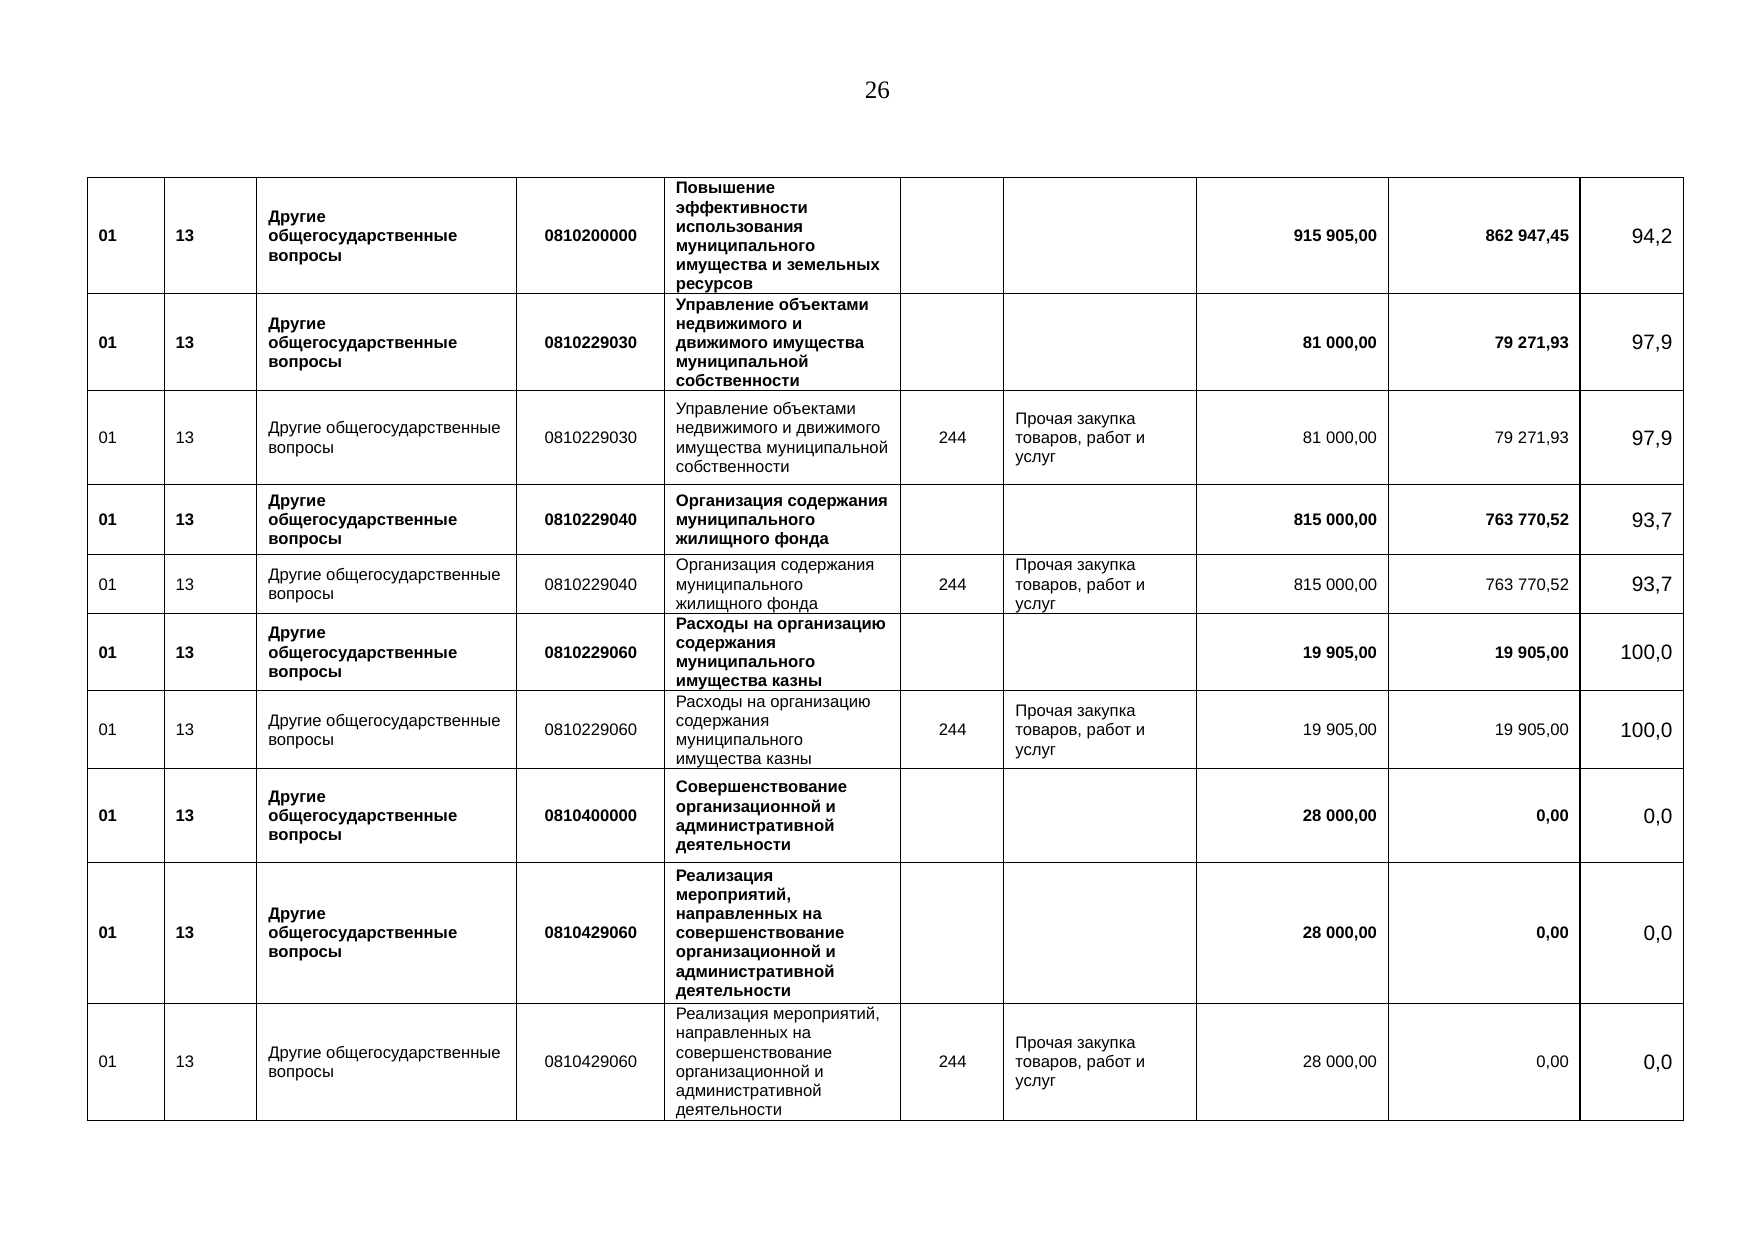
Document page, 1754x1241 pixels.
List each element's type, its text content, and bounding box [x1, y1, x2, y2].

table_cell 01 [88, 863, 164, 1002]
table_cell 763 770,52 [1389, 555, 1579, 613]
table_cell [901, 614, 1003, 690]
table_cell [1004, 863, 1196, 1002]
table_cell Другие общегосударственные вопросы [257, 555, 516, 613]
table_cell Организация содержания муниципального жилищного фонда [665, 555, 900, 613]
table_cell 01 [88, 555, 164, 613]
table_cell [1004, 769, 1196, 862]
table_cell 0810429060 [517, 1004, 664, 1120]
table_cell Другие общегосударственные вопросы [257, 769, 516, 862]
table_cell 28 000,00 [1197, 863, 1388, 1002]
table_cell Совершенствование организационной и административной деятельности [665, 769, 900, 862]
table_cell 0,00 [1389, 863, 1579, 1002]
table_cell 93,7 [1581, 485, 1683, 554]
table_cell [901, 294, 1003, 390]
table_cell 815 000,00 [1197, 555, 1388, 613]
table_cell 13 [165, 555, 256, 613]
table_cell 19 905,00 [1389, 614, 1579, 690]
table_cell 0810229030 [517, 294, 664, 390]
table_cell [1004, 485, 1196, 554]
table_cell Другие общегосударственные вопросы [257, 485, 516, 554]
table_cell 01 [88, 769, 164, 862]
table_cell Управление объектами недвижимого и движимого имущества муниципальной собственности [665, 294, 900, 390]
table_cell 763 770,52 [1389, 485, 1579, 554]
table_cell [257, 1004, 516, 1120]
table_cell 79 271,93 [1389, 391, 1579, 484]
table_cell 0,0 [1581, 769, 1683, 862]
table_cell 13 [165, 691, 256, 768]
table_cell 862 947,45 [1389, 178, 1579, 293]
table_cell Управление объектами недвижимого и движимого имущества муниципальной собственности [665, 391, 900, 484]
table_cell [1004, 178, 1196, 293]
table_cell [1004, 294, 1196, 390]
table_cell Другие общегосударственные вопросы [257, 391, 516, 484]
table_cell Расходы на организацию содержания муниципального имущества казны [665, 614, 900, 690]
table_cell 97,9 [1581, 294, 1683, 390]
table_cell 0,0 [1581, 863, 1683, 1002]
table_cell Другие общегосударственные вопросы [257, 614, 516, 690]
table_cell Реализация мероприятий, направленных на совершенствование организационной и административной деятельности [665, 1004, 900, 1120]
table_cell 244 [901, 555, 1003, 613]
table_cell [901, 863, 1003, 1002]
table_cell Расходы на организацию содержания муниципального имущества казны [665, 691, 900, 768]
table_cell 94,2 [1581, 178, 1683, 293]
table_cell 0810429060 [517, 863, 664, 1002]
table_cell 100,0 [1581, 691, 1683, 768]
table_cell Повышение эффективности использования муниципального имущества и земельных ресурсов [665, 178, 900, 293]
table_cell 13 [165, 178, 256, 293]
table_cell Другие общегосударственные вопросы [257, 294, 516, 390]
table_cell 13 [165, 769, 256, 862]
table_cell [901, 178, 1003, 293]
table_cell 81 000,00 [1197, 391, 1388, 484]
table_cell Реализация мероприятий, направленных на совершенствование организационной и административной деятельности [665, 863, 900, 1002]
table_cell 0,0 [1581, 1004, 1683, 1120]
table_cell 13 [165, 863, 256, 1002]
table_cell 13 [165, 294, 256, 390]
table_cell 01 [88, 391, 164, 484]
table_cell 0810400000 [517, 769, 664, 862]
table_cell 0810229040 [517, 485, 664, 554]
table_cell 79 271,93 [1389, 294, 1579, 390]
table_cell 0810229060 [517, 614, 664, 690]
table_cell 28 000,00 [1197, 769, 1388, 862]
table_cell 01 [88, 691, 164, 768]
table_cell 100,0 [1581, 614, 1683, 690]
table_cell Прочая закупка товаров, работ и услуг [1004, 555, 1196, 613]
table_cell 0810200000 [517, 178, 664, 293]
table_cell 19 905,00 [1197, 691, 1388, 768]
table_cell 19 905,00 [1197, 614, 1388, 690]
table_cell Прочая закупка товаров, работ и услуг [1004, 691, 1196, 768]
table_cell Организация содержания муниципального жилищного фонда [665, 485, 900, 554]
table_cell 915 905,00 [1197, 178, 1388, 293]
table_cell 13 [165, 485, 256, 554]
table_cell 0810229060 [517, 691, 664, 768]
table_cell 13 [165, 1004, 256, 1120]
table_cell 815 000,00 [1197, 485, 1388, 554]
table_cell 01 [88, 485, 164, 554]
table_cell 0,00 [1389, 769, 1579, 862]
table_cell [257, 178, 516, 293]
table_cell 01 [88, 1004, 164, 1120]
table_cell Прочая закупка товаров, работ и услуг [1004, 391, 1196, 484]
table_cell 01 [88, 294, 164, 390]
table_cell Прочая закупка товаров, работ и услуг [1004, 1004, 1196, 1120]
table_cell [1004, 614, 1196, 690]
table_cell Другие общегосударственные вопросы [257, 863, 516, 1002]
table_cell 28 000,00 [1197, 1004, 1388, 1120]
table_cell 81 000,00 [1197, 294, 1388, 390]
table_cell [901, 485, 1003, 554]
table_cell 01 [88, 614, 164, 690]
table_cell 13 [165, 391, 256, 484]
table_cell Другие общегосударственные вопросы [257, 691, 516, 768]
table_cell 0810229040 [517, 555, 664, 613]
table_cell 19 905,00 [1389, 691, 1579, 768]
table_cell 244 [901, 691, 1003, 768]
table_cell 244 [901, 391, 1003, 484]
table_cell 13 [165, 614, 256, 690]
table_cell 244 [901, 1004, 1003, 1120]
table_cell 0810229030 [517, 391, 664, 484]
table_cell 01 [88, 178, 164, 293]
table_cell [901, 769, 1003, 862]
table_cell 97,9 [1581, 391, 1683, 484]
table_cell 93,7 [1581, 555, 1683, 613]
table_cell 0,00 [1389, 1004, 1579, 1120]
